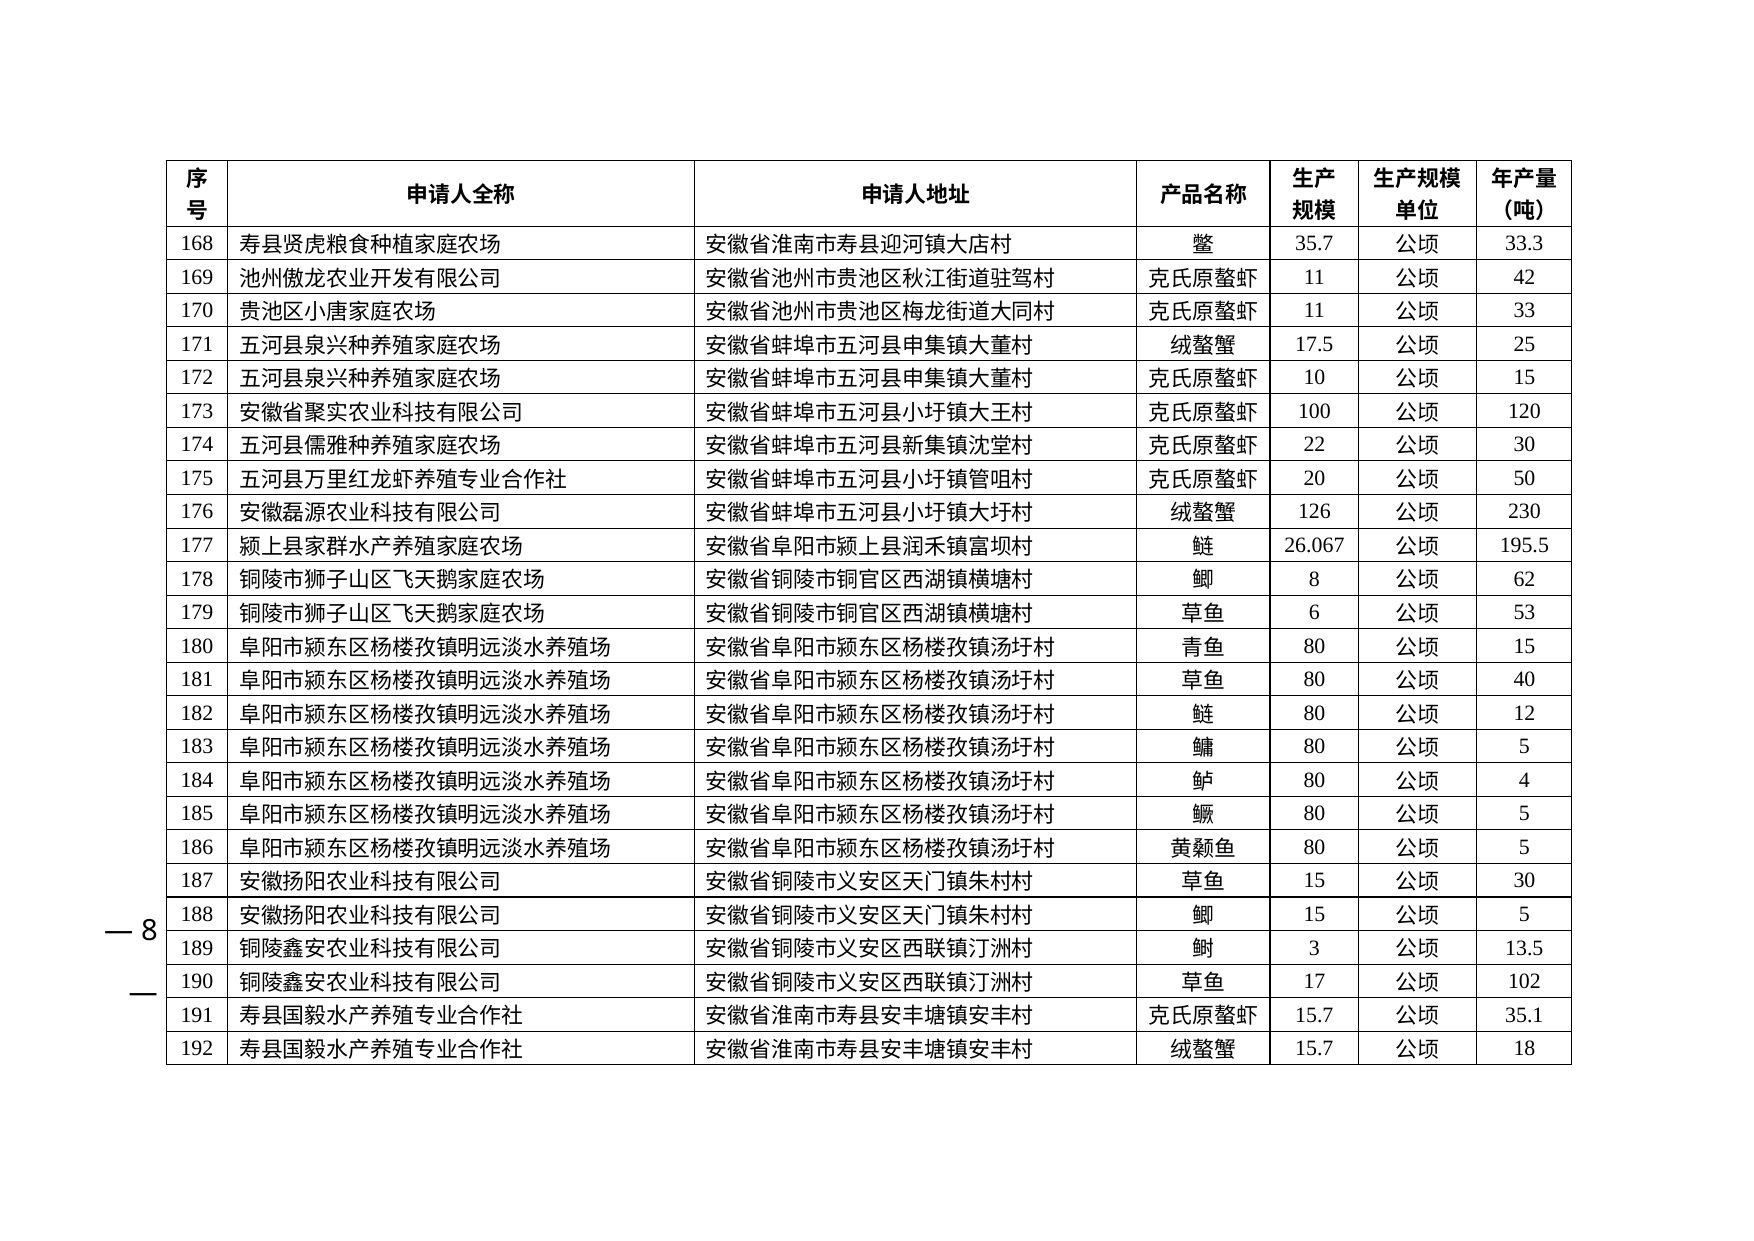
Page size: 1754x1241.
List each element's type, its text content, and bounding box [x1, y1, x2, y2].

table_header 年产量（吨） [1477, 161, 1571, 226]
table_cell 安徽省阜阳市颍东区杨楼孜镇汤圩村 [695, 629, 1136, 662]
table_cell 克氏原螯虾 [1137, 428, 1269, 460]
table_cell 公顷 [1359, 763, 1476, 796]
table_cell 33.3 [1477, 227, 1571, 259]
table_cell 五河县泉兴种养殖家庭农场 [228, 361, 694, 393]
table_cell 公顷 [1359, 730, 1476, 762]
table_cell 鳖 [1137, 227, 1269, 259]
table_cell 30 [1477, 428, 1571, 460]
table_cell 鲫 [1137, 898, 1269, 930]
table_cell 安徽省阜阳市颍上县润禾镇富坝村 [695, 529, 1136, 561]
table_cell 草鱼 [1137, 864, 1269, 896]
table_cell 187 [167, 864, 227, 896]
table_cell 公顷 [1359, 461, 1476, 494]
table_cell 80 [1271, 696, 1358, 729]
table_cell 173 [167, 394, 227, 427]
table_cell 克氏原螯虾 [1137, 998, 1269, 1031]
table_cell 安徽省阜阳市颍东区杨楼孜镇汤圩村 [695, 663, 1136, 695]
table_cell 120 [1477, 394, 1571, 427]
table_cell 62 [1477, 562, 1571, 594]
table_cell 17 [1271, 965, 1358, 997]
table_cell 安徽省池州市贵池区秋江街道驻驾村 [695, 260, 1136, 293]
table_cell 阜阳市颍东区杨楼孜镇明远淡水养殖场 [228, 663, 694, 695]
table_cell 80 [1271, 763, 1358, 796]
table_cell 安徽省淮南市寿县安丰塘镇安丰村 [695, 1032, 1136, 1064]
table_cell 鲢 [1137, 529, 1269, 561]
table_cell 公顷 [1359, 428, 1476, 460]
table_cell 230 [1477, 495, 1571, 527]
table_cell 8 [1271, 562, 1358, 594]
table_cell 18 [1477, 1032, 1571, 1064]
table_cell 15.7 [1271, 998, 1358, 1031]
table_cell 安徽省蚌埠市五河县小圩镇大圩村 [695, 495, 1136, 527]
table_cell 草鱼 [1137, 663, 1269, 695]
table_cell 安徽省铜陵市铜官区西湖镇横塘村 [695, 596, 1136, 628]
table_header 生产规模单位 [1359, 161, 1476, 226]
table_header 生产 规模 [1271, 161, 1358, 226]
table_cell 公顷 [1359, 931, 1476, 963]
table_cell 182 [167, 696, 227, 729]
table_cell 克氏原螯虾 [1137, 294, 1269, 326]
table_cell 公顷 [1359, 327, 1476, 360]
table_header 序号 [167, 161, 227, 226]
table_cell 阜阳市颍东区杨楼孜镇明远淡水养殖场 [228, 696, 694, 729]
table_cell 阜阳市颍东区杨楼孜镇明远淡水养殖场 [228, 763, 694, 796]
table_cell 公顷 [1359, 797, 1476, 829]
table_cell 35.1 [1477, 998, 1571, 1031]
table_cell 10 [1271, 361, 1358, 393]
table_cell 33 [1477, 294, 1571, 326]
table_cell 阜阳市颍东区杨楼孜镇明远淡水养殖场 [228, 629, 694, 662]
table_cell 40 [1477, 663, 1571, 695]
table_cell 鲢 [1137, 696, 1269, 729]
table_cell 安徽省铜陵市铜官区西湖镇横塘村 [695, 562, 1136, 594]
table_cell 草鱼 [1137, 596, 1269, 628]
table_cell 17.5 [1271, 327, 1358, 360]
table_cell 安徽扬阳农业科技有限公司 [228, 864, 694, 896]
table_cell 15 [1477, 629, 1571, 662]
table_cell 安徽省蚌埠市五河县小圩镇大王村 [695, 394, 1136, 427]
table_cell 5 [1477, 898, 1571, 930]
table_cell 安徽省阜阳市颍东区杨楼孜镇汤圩村 [695, 797, 1136, 829]
table_cell 阜阳市颍东区杨楼孜镇明远淡水养殖场 [228, 797, 694, 829]
table_cell 190 [167, 965, 227, 997]
table_cell 铜陵鑫安农业科技有限公司 [228, 965, 694, 997]
table_cell 安徽省聚实农业科技有限公司 [228, 394, 694, 427]
table_cell 安徽省淮南市寿县安丰塘镇安丰村 [695, 998, 1136, 1031]
table_cell 黄颡鱼 [1137, 830, 1269, 863]
table_cell 铜陵鑫安农业科技有限公司 [228, 931, 694, 963]
table_cell 53 [1477, 596, 1571, 628]
table_cell 安徽省阜阳市颍东区杨楼孜镇汤圩村 [695, 730, 1136, 762]
table_cell 铜陵市狮子山区飞天鹅家庭农场 [228, 562, 694, 594]
table_cell 公顷 [1359, 294, 1476, 326]
table_cell 102 [1477, 965, 1571, 997]
table_cell 180 [167, 629, 227, 662]
table_cell 179 [167, 596, 227, 628]
table_cell 公顷 [1359, 394, 1476, 427]
table_cell 20 [1271, 461, 1358, 494]
table_cell 25 [1477, 327, 1571, 360]
table_cell 安徽省阜阳市颍东区杨楼孜镇汤圩村 [695, 763, 1136, 796]
table_cell 185 [167, 797, 227, 829]
table_cell 11 [1271, 294, 1358, 326]
table_cell 安徽省阜阳市颍东区杨楼孜镇汤圩村 [695, 830, 1136, 863]
table_cell 克氏原螯虾 [1137, 394, 1269, 427]
table_cell 克氏原螯虾 [1137, 260, 1269, 293]
table_cell 192 [167, 1032, 227, 1064]
table_cell 安徽磊源农业科技有限公司 [228, 495, 694, 527]
table_header 产品名称 [1137, 161, 1269, 226]
table_cell 安徽省铜陵市义安区西联镇汀洲村 [695, 931, 1136, 963]
table_cell 80 [1271, 629, 1358, 662]
table_cell 35.7 [1271, 227, 1358, 259]
table_cell 174 [167, 428, 227, 460]
table_cell 171 [167, 327, 227, 360]
table_cell 铜陵市狮子山区飞天鹅家庭农场 [228, 596, 694, 628]
table_cell 阜阳市颍东区杨楼孜镇明远淡水养殖场 [228, 830, 694, 863]
table_cell 公顷 [1359, 663, 1476, 695]
table_cell 30 [1477, 864, 1571, 896]
table_cell 188 [167, 898, 227, 930]
table_cell 195.5 [1477, 529, 1571, 561]
table_cell 169 [167, 260, 227, 293]
table_cell 176 [167, 495, 227, 527]
table_cell 186 [167, 830, 227, 863]
table_cell 公顷 [1359, 529, 1476, 561]
table_cell 公顷 [1359, 495, 1476, 527]
table_cell 11 [1271, 260, 1358, 293]
table_cell 五河县儒雅种养殖家庭农场 [228, 428, 694, 460]
table_cell 172 [167, 361, 227, 393]
table_cell 26.067 [1271, 529, 1358, 561]
table_cell 12 [1477, 696, 1571, 729]
table_cell 安徽省蚌埠市五河县申集镇大董村 [695, 327, 1136, 360]
table_cell 绒螯蟹 [1137, 1032, 1269, 1064]
table_cell 池州傲龙农业开发有限公司 [228, 260, 694, 293]
table_header 申请人地址 [695, 161, 1136, 226]
table_cell 6 [1271, 596, 1358, 628]
table_cell 青鱼 [1137, 629, 1269, 662]
table_cell 公顷 [1359, 696, 1476, 729]
table_cell 寿县贤虎粮食种植家庭农场 [228, 227, 694, 259]
table_cell 绒螯蟹 [1137, 495, 1269, 527]
table_cell 80 [1271, 797, 1358, 829]
table_cell 寿县国毅水产养殖专业合作社 [228, 1032, 694, 1064]
table_cell 鲫 [1137, 562, 1269, 594]
table_cell 42 [1477, 260, 1571, 293]
table_cell 公顷 [1359, 864, 1476, 896]
table_cell 安徽省铜陵市义安区西联镇汀洲村 [695, 965, 1136, 997]
table_cell 安徽省蚌埠市五河县小圩镇管咀村 [695, 461, 1136, 494]
table_cell 15 [1271, 898, 1358, 930]
table_cell 公顷 [1359, 562, 1476, 594]
table_cell 181 [167, 663, 227, 695]
table_cell 175 [167, 461, 227, 494]
table_cell 126 [1271, 495, 1358, 527]
table_cell 安徽省铜陵市义安区天门镇朱村村 [695, 898, 1136, 930]
table_cell 15 [1271, 864, 1358, 896]
table_cell 安徽省蚌埠市五河县申集镇大董村 [695, 361, 1136, 393]
table_cell 公顷 [1359, 596, 1476, 628]
table_cell 22 [1271, 428, 1358, 460]
table_cell 15 [1477, 361, 1571, 393]
table_cell 5 [1477, 730, 1571, 762]
table_cell 鳙 [1137, 730, 1269, 762]
table_cell 178 [167, 562, 227, 594]
table_cell 189 [167, 931, 227, 963]
table_cell 五河县万里红龙虾养殖专业合作社 [228, 461, 694, 494]
table_cell 80 [1271, 663, 1358, 695]
table_cell 100 [1271, 394, 1358, 427]
table_cell 177 [167, 529, 227, 561]
table_cell 公顷 [1359, 361, 1476, 393]
table_cell 安徽省蚌埠市五河县新集镇沈堂村 [695, 428, 1136, 460]
table_cell 184 [167, 763, 227, 796]
table_cell 五河县泉兴种养殖家庭农场 [228, 327, 694, 360]
table_cell 公顷 [1359, 260, 1476, 293]
table_cell 贵池区小唐家庭农场 [228, 294, 694, 326]
table_cell 寿县国毅水产养殖专业合作社 [228, 998, 694, 1031]
table_cell 公顷 [1359, 227, 1476, 259]
table_cell 13.5 [1477, 931, 1571, 963]
table_cell 鲈 [1137, 763, 1269, 796]
table_cell 191 [167, 998, 227, 1031]
table_cell 安徽省铜陵市义安区天门镇朱村村 [695, 864, 1136, 896]
table_cell 公顷 [1359, 998, 1476, 1031]
table_cell 4 [1477, 763, 1571, 796]
table_cell 绒螯蟹 [1137, 327, 1269, 360]
table_cell 50 [1477, 461, 1571, 494]
table_cell 颍上县家群水产养殖家庭农场 [228, 529, 694, 561]
table_cell 安徽扬阳农业科技有限公司 [228, 898, 694, 930]
table_cell 183 [167, 730, 227, 762]
table_cell 15.7 [1271, 1032, 1358, 1064]
table_cell 3 [1271, 931, 1358, 963]
table_cell 克氏原螯虾 [1137, 361, 1269, 393]
table_cell 168 [167, 227, 227, 259]
table_cell 克氏原螯虾 [1137, 461, 1269, 494]
table_cell 公顷 [1359, 830, 1476, 863]
table_cell 鳜 [1137, 797, 1269, 829]
table_cell 公顷 [1359, 965, 1476, 997]
table_cell 安徽省淮南市寿县迎河镇大店村 [695, 227, 1136, 259]
table_cell 安徽省阜阳市颍东区杨楼孜镇汤圩村 [695, 696, 1136, 729]
table_cell 公顷 [1359, 898, 1476, 930]
table_cell 80 [1271, 830, 1358, 863]
table_cell 公顷 [1359, 1032, 1476, 1064]
table_cell 5 [1477, 830, 1571, 863]
table_cell 阜阳市颍东区杨楼孜镇明远淡水养殖场 [228, 730, 694, 762]
table_cell 170 [167, 294, 227, 326]
table_cell 公顷 [1359, 629, 1476, 662]
table_header 申请人全称 [228, 161, 694, 226]
table_cell 5 [1477, 797, 1571, 829]
table_cell 鲥 [1137, 931, 1269, 963]
table_cell 80 [1271, 730, 1358, 762]
table_cell 草鱼 [1137, 965, 1269, 997]
table_cell 安徽省池州市贵池区梅龙街道大同村 [695, 294, 1136, 326]
